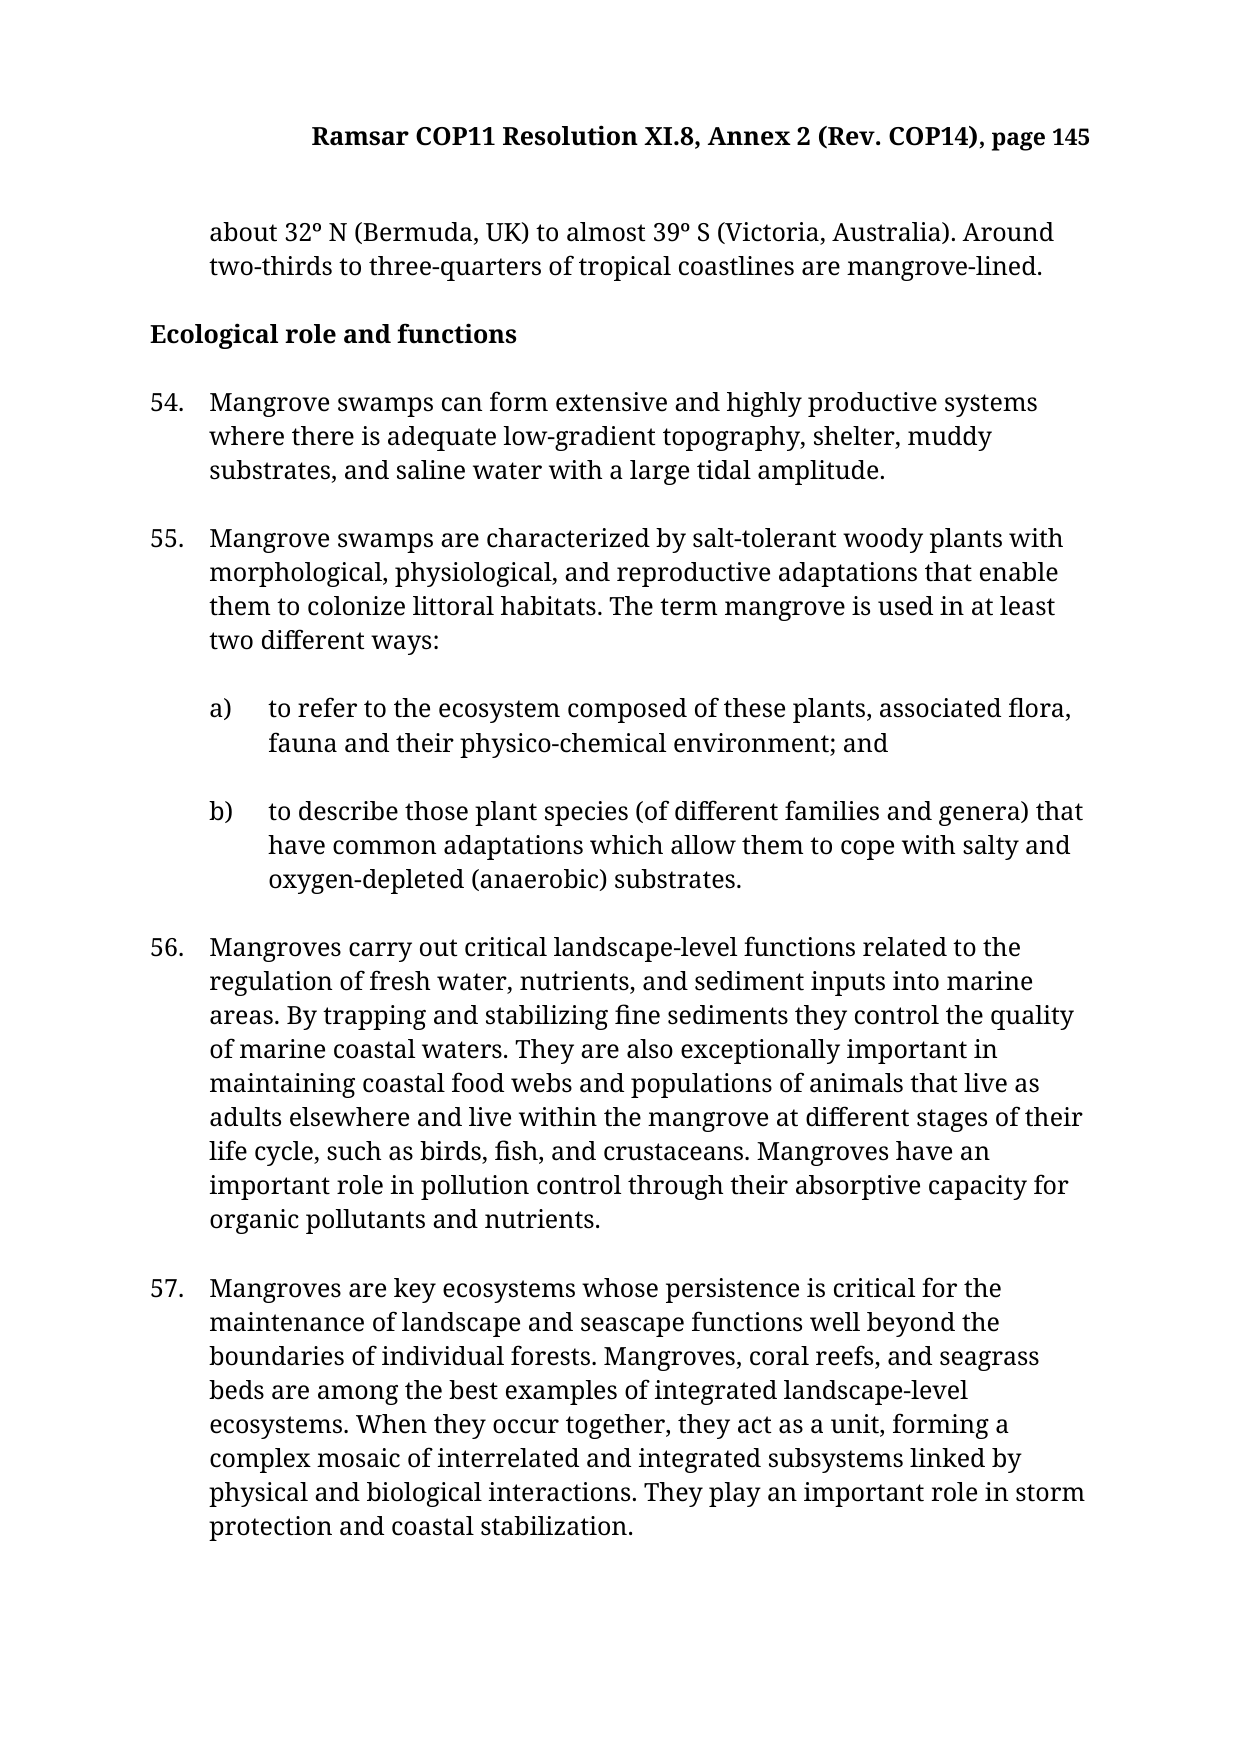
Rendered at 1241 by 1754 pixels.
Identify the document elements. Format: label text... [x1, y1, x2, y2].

text 54. Mangrove swamps can form extensive and highly productive systems where there is adequate low-gradient topography, shelter, muddy substrates, and saline water with a large tidal amplitude. [150, 384, 1090, 487]
subtitle Ecological role and functions [150, 316, 1090, 351]
text 57. Mangroves are key ecosystems whose persistence is critical for the maintenance of landscape and seascape functions well beyond the boundaries of individual forests. Mangroves, coral reefs, and seagrass beds are among the best examples of integrated landscape-level ecosystems. When they occur together, they act as a unit, forming a complex mosaic of interrelated and integrated subsystems linked by physical and biological interactions. They play an important role in storm protection and coastal stabilization. [150, 1270, 1090, 1543]
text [150, 214, 1090, 282]
text a) to refer to the ecosystem composed of these plants, associated flora, fauna and their physico-chemical environment; and [209, 691, 1090, 759]
text 56. Mangroves carry out critical landscape-level functions related to the regulation of fresh water, nutrients, and sediment inputs into marine areas. By trapping and stabilizing fine sediments they control the quality of marine coastal waters. They are also exceptionally important in maintaining coastal food webs and populations of animals that live as adults elsewhere and live within the mangrove at different stages of their life cycle, such as birds, fish, and crustaceans. Mangroves have an important role in pollution control through their absorptive capacity for organic pollutants and nutrients. [150, 929, 1090, 1236]
text b) to describe those plant species (of different families and genera) that have common adaptations which allow them to cope with salty and oxygen-depleted (anaerobic) substrates. [209, 793, 1090, 896]
text 55. Mangrove swamps are characterized by salt-tolerant woody plants with morphological, physiological, and reproductive adaptations that enable them to colonize littoral habitats. The term mangrove is used in at least two different ways: [150, 521, 1090, 657]
